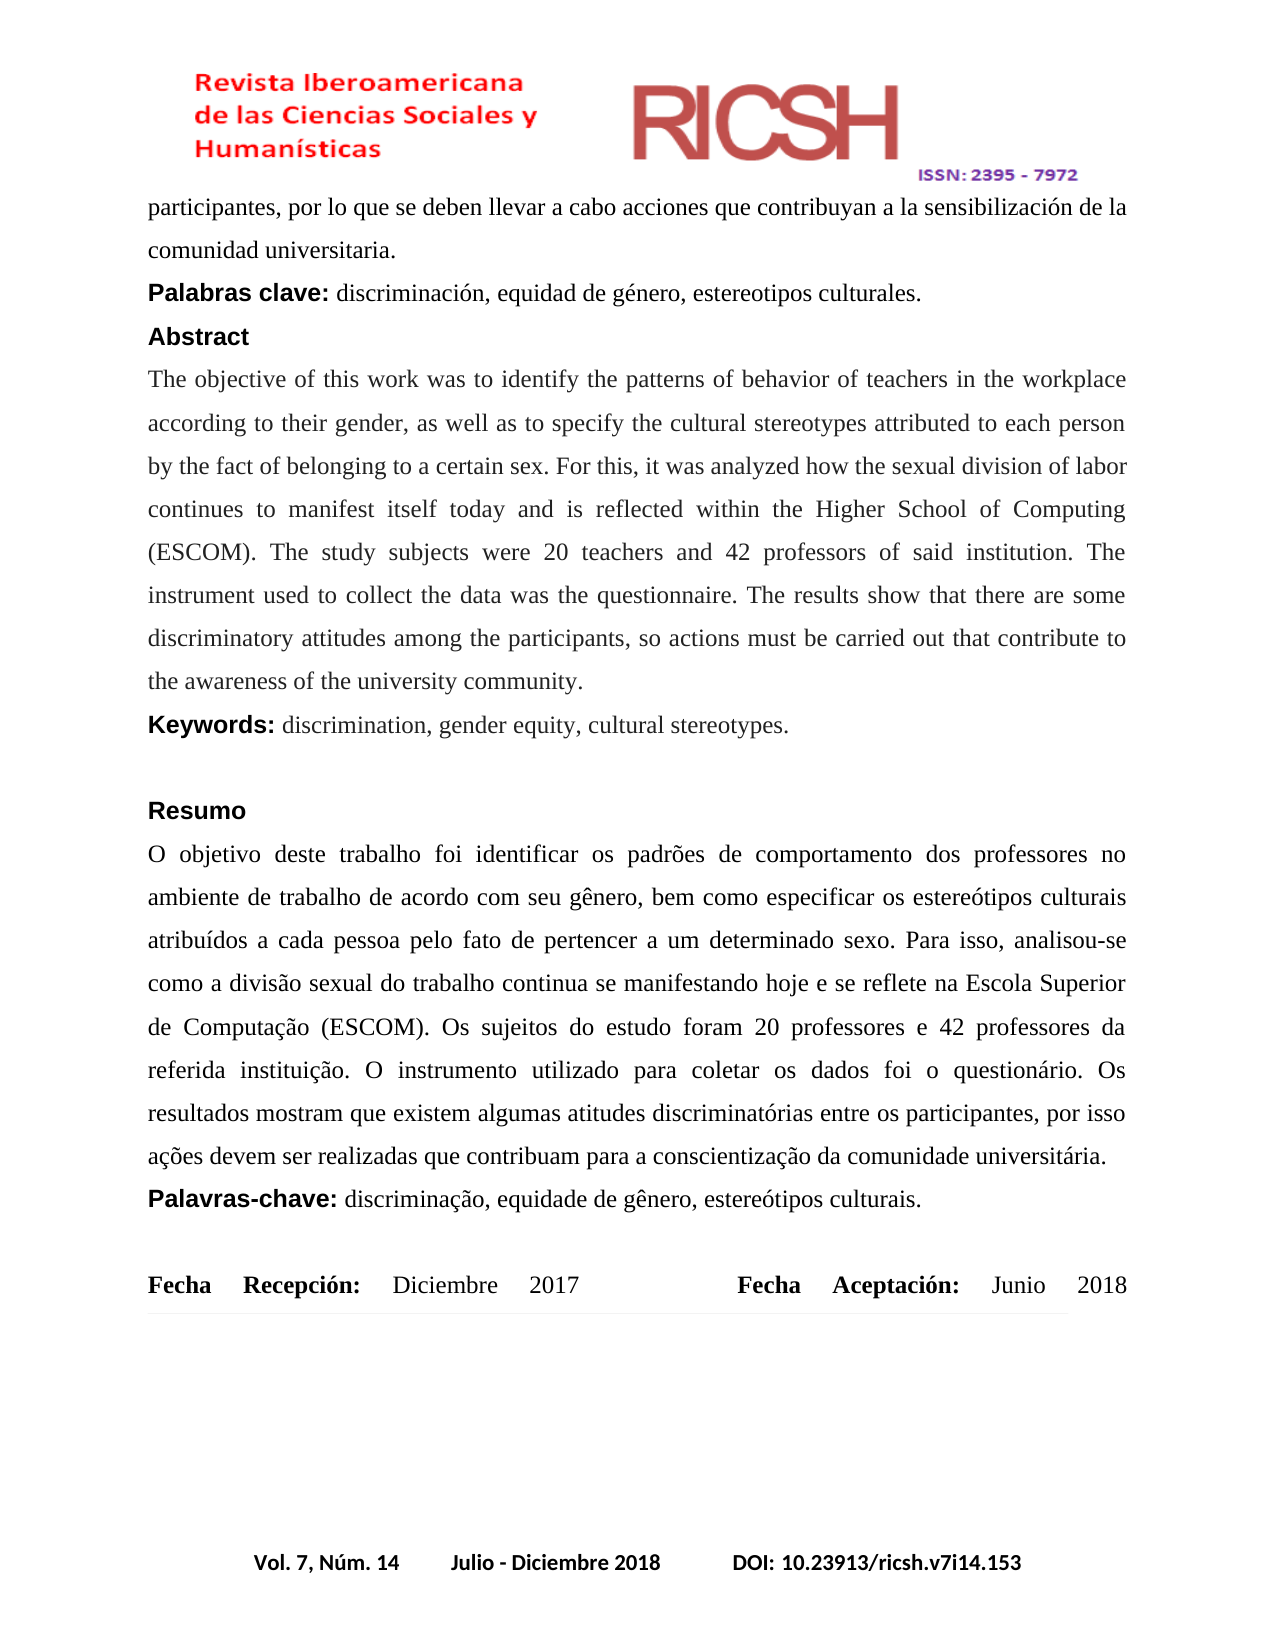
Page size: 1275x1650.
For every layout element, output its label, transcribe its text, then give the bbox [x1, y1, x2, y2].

picture [194, 73, 1081, 183]
text The objective of this work was to identify the patterns of behavior of teachers in the workplace according to their gender, as well as to specify the cultural stereotypes attributed to each person by the fact of belonging to a certain sex. For this, it was analyzed how the sexual division of labor continues to manifest itself today and is reflected within the Higher School of Computing (ESCOM). The study subjects were 20 teachers and 42 professors of said institution. The instrument used to collect the data was the questionnaire. The results show that there are some discriminatory attitudes among the participants, so actions must be carried out that contribute to the awareness of the university community. [148, 364, 1127, 695]
text Palavras-chave: discriminação, equidade de gênero, estereótipos culturais. [148, 1184, 1127, 1213]
text O objetivo deste trabalho foi identificar os padrões de comportamento dos professores no ambiente de trabalho de acordo com seu gênero, bem como especificar os estereótipos culturais atribuídos a cada pessoa pelo fato de pertencer a um determinado sexo. Para isso, analisou-se como a divisão sexual do trabalho continua se manifestando hoje e se reflete na Escola Superior de Computação (ESCOM). Os sujeitos do estudo foram 20 professores e 42 professores da referida instituição. O instrumento utilizado para coletar os dados foi o questionário. Os resultados mostram que existem algumas atitudes discriminatórias entre os participantes, por isso ações devem ser realizadas que contribuam para a conscientização da comunidade universitária. [148, 839, 1127, 1170]
subtitle Abstract [148, 321, 1127, 350]
text Palabras clave: discriminación, equidad de género, estereotipos culturales. [148, 278, 1127, 307]
text Keywords: discrimination, gender equity, cultural stereotypes. [148, 709, 1127, 738]
text Fecha Recepción: Diciembre 2017 Fecha Aceptación: Junio 2018 [148, 1270, 1127, 1341]
text Resumo [148, 796, 1127, 825]
